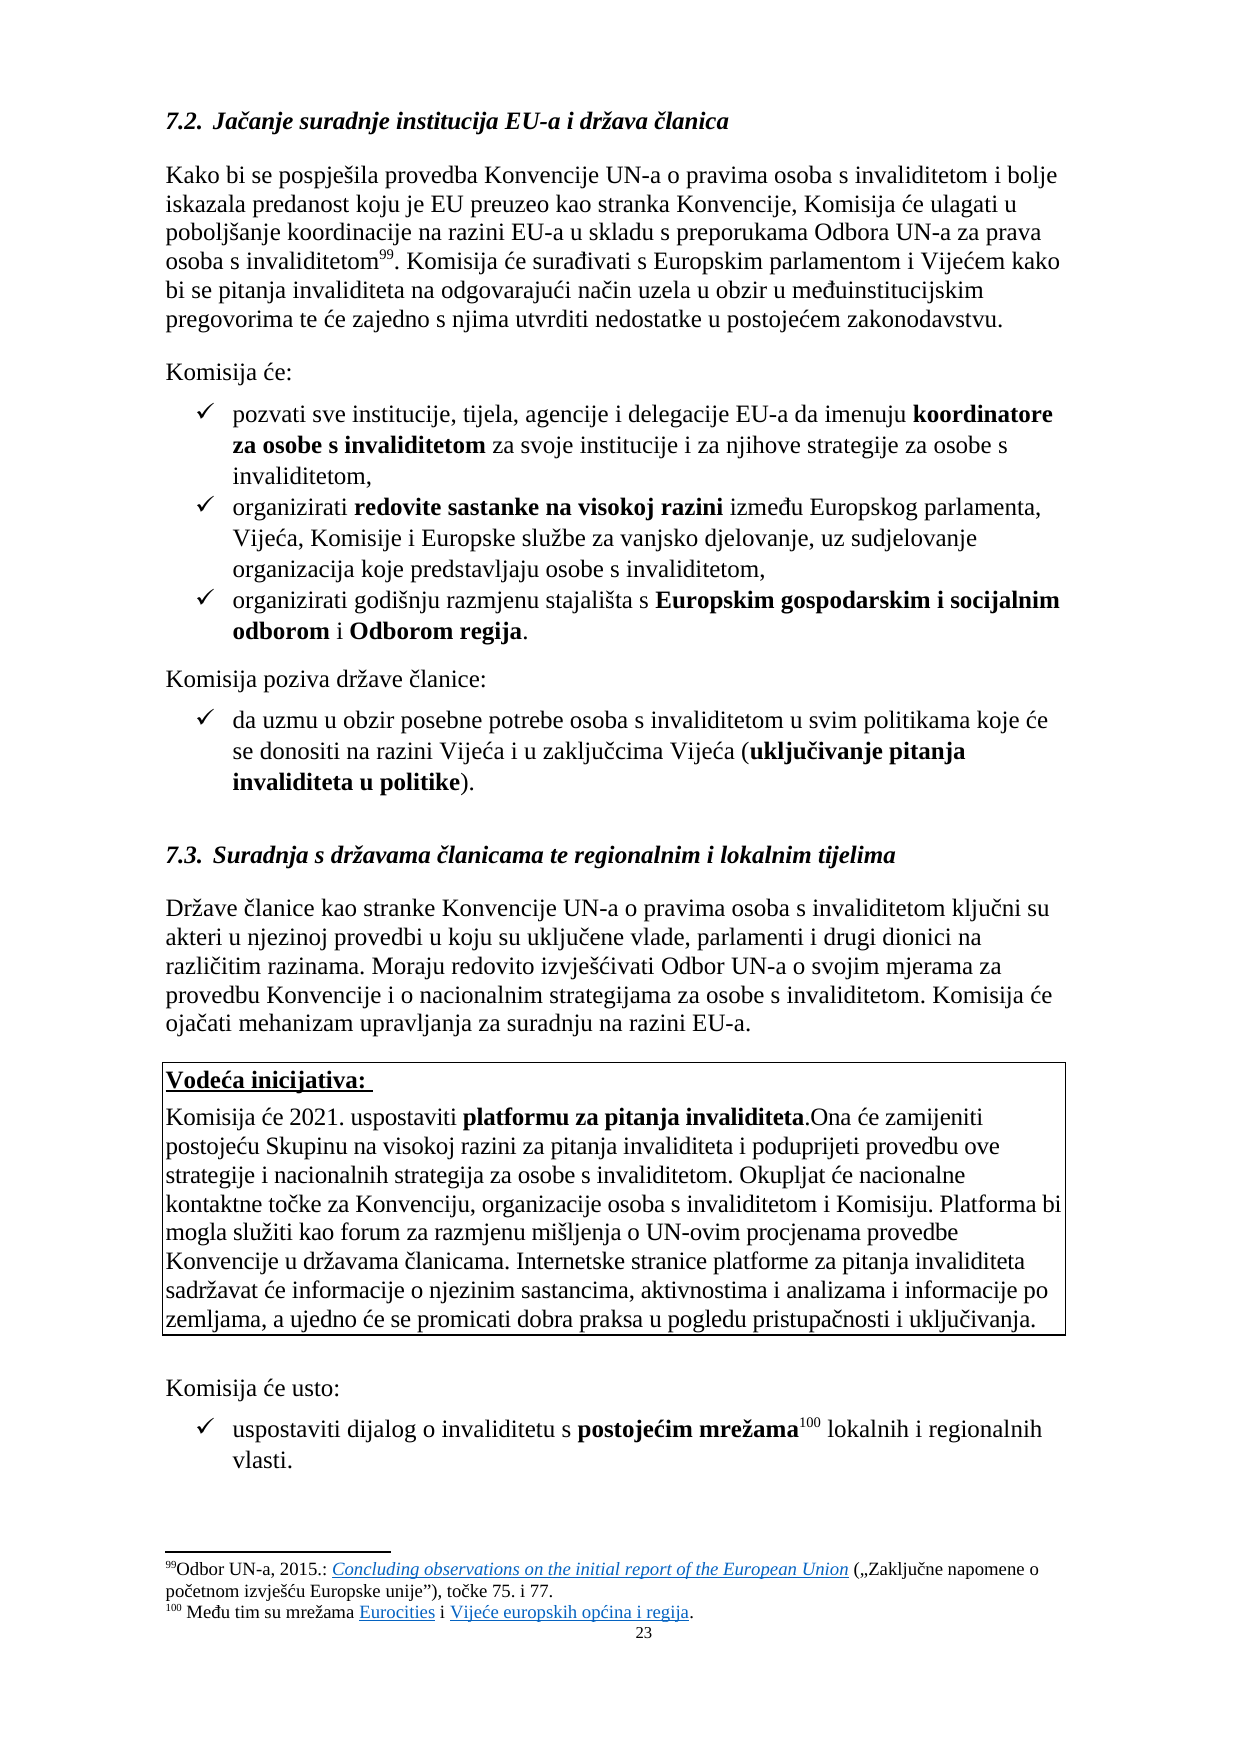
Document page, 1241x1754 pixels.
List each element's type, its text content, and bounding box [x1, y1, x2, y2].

title Komisija će usto: [165, 1373, 1063, 1402]
list organizirati redovite sastanke na visokoj razini između Europskog parlamenta, Vijeća, Komisije i Europske službe za vanjsko djelovanje, uz sudjelovanje organizacija koje predstavljaju osobe s invaliditetom, [195, 492, 1063, 583]
list organizirati godišnju razmjenu stajališta s Europskim gospodarskim i socijalnim odborom i Odborom regija. [195, 585, 1063, 645]
subtitle Jačanje suradnje institucija EU-a i država članica [165, 106, 1063, 135]
subtitle Vodeća inicijativa: [163, 1063, 1065, 1094]
list uspostaviti dijalog o invaliditetu s postojećim mrežama lokalnih i regionalnih vlasti. [195, 1414, 1063, 1474]
subtitle Suradnja s državama članicama te regionalnim i lokalnim tijelima [165, 840, 1063, 868]
list da uzmu u obzir posebne potrebe osoba s invaliditetom u svim politikama koje će se donositi na razini Vijeća i u zaključcima Vijeća (uključivanje pitanja invaliditeta u politike). [195, 705, 1063, 796]
list pozvati sve institucije, tijela, agencije i delegacije EU-a da imenuju koordinatore za osobe s invaliditetom za svoje institucije i za njihove strategije za osobe s invaliditetom, [195, 399, 1063, 489]
text Države članice kao stranke Konvencije UN-a o pravima osoba s invaliditetom ključni su akteri u njezinoj provedbi u koju su uključene vlade, parlamenti i drugi dionici na različitim razinama. Moraju redovito izvješćivati Odbor UN-a o svojim mjerama za provedbu Konvencije i o nacionalnim strategijama za osobe s invaliditetom. Komisija će ojačati mehanizam upravljanja za suradnju na razini EU-a. [165, 893, 1063, 1037]
text Kako bi se pospješila provedba Konvencije UN-a o pravima osoba s invaliditetom i bolje iskazala predanost koju je EU preuzeo kao stranka Konvencije, Komisija će ulagati u poboljšanje koordinacije na razini EU-a u skladu s preporukama Odbora UN-a za prava osoba s invaliditetom. Komisija će surađivati s Europskim parlamentom i Vijećem kako bi se pitanja invaliditeta na odgovarajući način uzela u obzir u međuinstitucijskim pregovorima te će zajedno s njima utvrditi nedostatke u postojećem zakonodavstvu. [165, 160, 1063, 332]
title Komisija će: [165, 357, 1063, 386]
title Komisija poziva države članice: [165, 664, 1063, 692]
text Komisija će 2021. uspostaviti platformu za pitanja invaliditeta.Ona će zamijeniti postojeću Skupinu na visokoj razini za pitanja invaliditeta i poduprijeti provedbu ove strategije i nacionalnih strategija za osobe s invaliditetom. Okupljat će nacionalne kontaktne točke za Konvenciju, organizacije osoba s invaliditetom i Komisiju. Platforma bi mogla služiti kao forum za razmjenu mišljenja o UN-ovim procjenama provedbe Konvencije u državama članicama. Internetske stranice platforme za pitanja invaliditeta sadržavat će informacije o njezinim sastancima, aktivnostima i analizama i informacije po zemljama, a ujedno će se promicati dobra praksa u pogledu pristupačnosti i uključivanja. [163, 1099, 1065, 1334]
